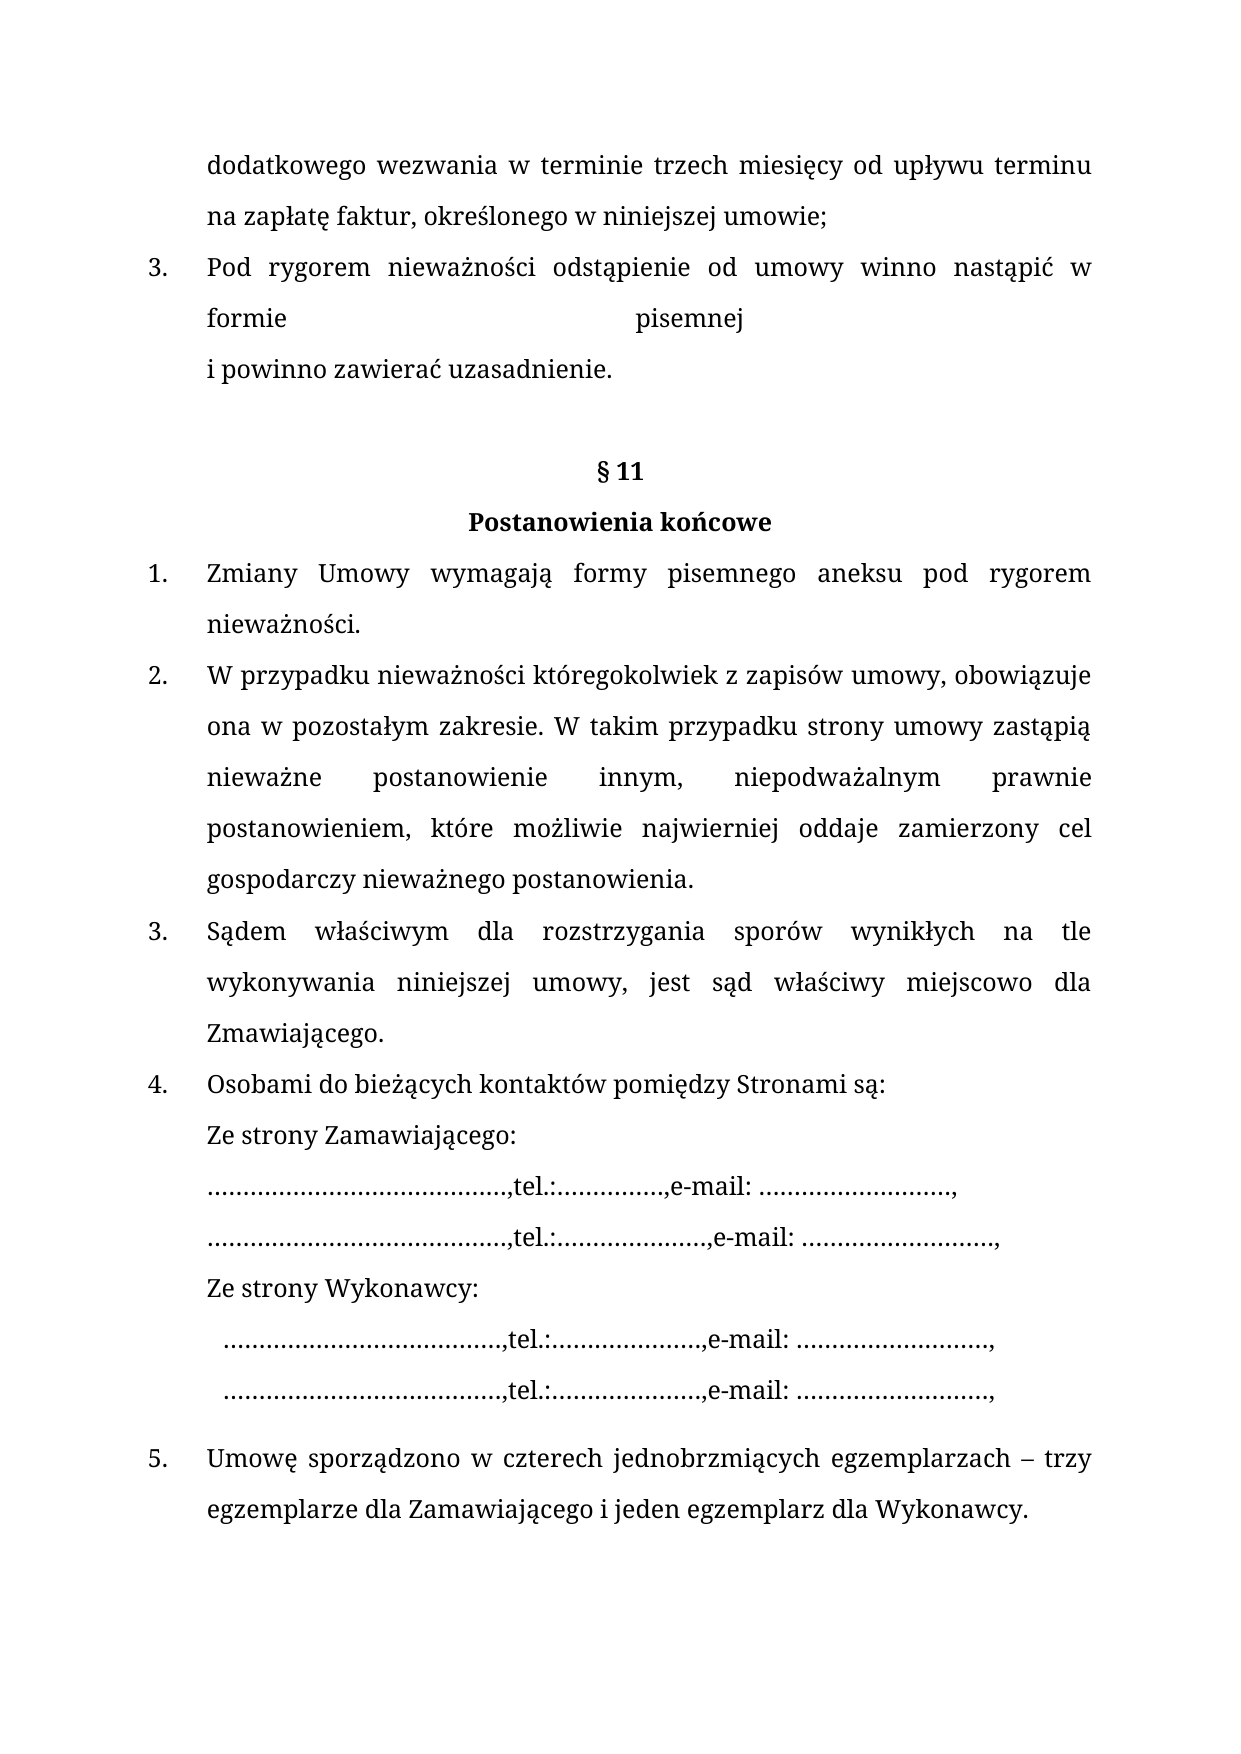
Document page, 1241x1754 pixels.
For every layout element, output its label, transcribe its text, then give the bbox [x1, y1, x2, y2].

list Zmiany Umowy wymagają formy pisemnego aneksu pod rygorem nieważności. [148, 556, 1093, 641]
list W przypadku nieważności któregokolwiek z zapisów umowy, obowiązuje ona w pozostałym zakresie. W takim przypadku strony umowy zastąpią nieważne postanowienie innym, niepodważalnym prawnie postanowieniem, które możliwie najwierniej oddaje zamierzony cel gospodarczy nieważnego postanowienia. [148, 658, 1093, 896]
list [148, 148, 1093, 233]
text Ze strony Wykonawcy: [207, 1271, 1093, 1304]
list …………………………………,tel.:…………………,e-mail: ………………………, [223, 1373, 1093, 1407]
text § 11 [148, 454, 1093, 488]
text Ze strony Zamawiającego: [207, 1117, 1093, 1151]
text ……………………………………,tel.:……………,e-mail: ………………………, [207, 1168, 1093, 1202]
list Sądem właściwym dla rozstrzygania sporów wynikłych na tle wykonywania niniejszej umowy, jest sąd właściwy miejscowo dla Zmawiającego. [148, 913, 1093, 1049]
text ……………………………………,tel.:…………………,e-mail: ………………………, [207, 1219, 1093, 1253]
list Pod rygorem nieważności odstąpienie od umowy winno nastąpić w formie pisemnej i powinno zawierać uzasadnienie. [148, 250, 1093, 386]
list Osobami do bieżących kontaktów pomiędzy Stronami są: [148, 1066, 1093, 1100]
list Umowę sporządzono w czterech jednobrzmiących egzemplarzach – trzy egzemplarze dla Zamawiającego i jeden egzemplarz dla Wykonawcy. [148, 1440, 1093, 1525]
list …………………………………,tel.:…………………,e-mail: ………………………, [223, 1322, 1093, 1356]
text Postanowienia końcowe [148, 505, 1093, 539]
